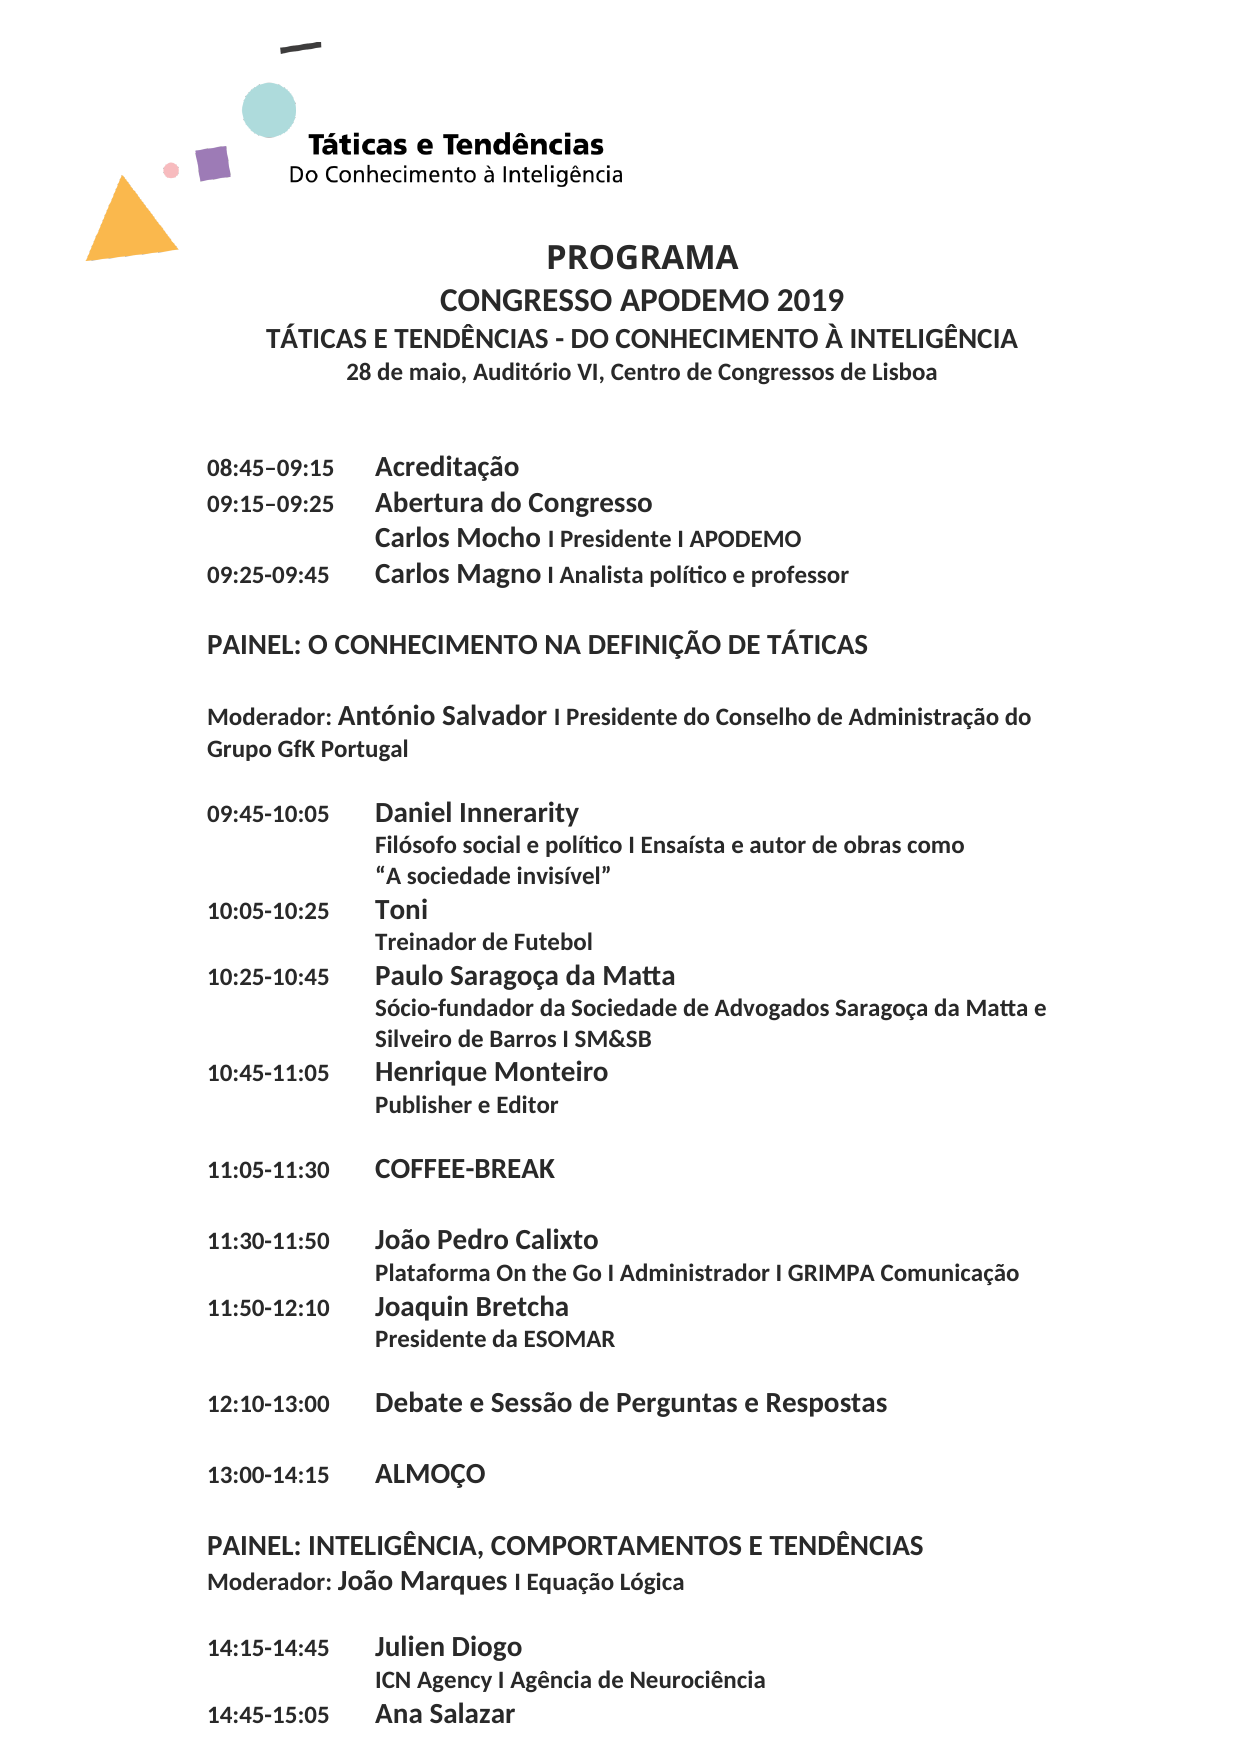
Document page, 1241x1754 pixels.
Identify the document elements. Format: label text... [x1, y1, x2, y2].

text 09:45-10:05 Daniel Innerarity [207, 794, 1077, 830]
text 09:25-09:45 Carlos Magno I Analista político e professor [207, 555, 1077, 591]
text CONGRESSO APODEMO 2019 [207, 279, 1077, 320]
text PROGRAMA [207, 234, 1077, 279]
text Filósofo social e político I Ensaísta e autor de obras como [300, 830, 1077, 860]
text Moderador: António Salvador I Presidente do Conselho de Administração do Grupo GfK Portugal [207, 697, 1077, 763]
text Publisher e Editor [357, 1089, 1077, 1120]
text 12:10-13:00 Debate e Sessão de Perguntas e Respostas [207, 1384, 1077, 1420]
text PAINEL: INTELIGÊNCIA, COMPORTAMENTOS E TENDÊNCIAS [207, 1527, 1077, 1562]
text 10:05-10:25 Toni [207, 891, 1077, 926]
text 14:15-14:45 Julien Diogo [207, 1628, 1077, 1664]
text 10:45-11:05 Henrique Monteiro [207, 1053, 1077, 1089]
text TÁTICAS E TENDÊNCIAS - DO CONHECIMENTO À INTELIGÊNCIA [207, 320, 1077, 356]
text ICN Agency I Agência de Neurociência [357, 1664, 1077, 1695]
text Sócio-fundador da Sociedade de Advogados Saragoça da Matta e Silveiro de Barros I SM&SB [375, 992, 1077, 1053]
text PAINEL: O CONHECIMENTO NA DEFINIÇÃO DE TÁTICAS [207, 626, 1077, 662]
text 14:45-15:05 Ana Salazar [207, 1695, 1077, 1730]
picture [85, 42, 622, 261]
text 11:50-12:10 Joaquin Bretcha [207, 1288, 1077, 1323]
text 10:25-10:45 Paulo Saragoça da Matta [207, 957, 1077, 992]
text Presidente da ESOMAR [357, 1323, 1077, 1354]
text Plataforma On the Go I Administrador I GRIMPA Comunicação [357, 1257, 1077, 1288]
text Carlos Mocho I Presidente I APODEMO [207, 519, 1077, 555]
text Moderador: João Marques I Equação Lógica [207, 1562, 1077, 1598]
text Treinador de Futebol [207, 926, 1077, 957]
text 28 de maio, Auditório VI, Centro de Congressos de Lisboa [207, 356, 1077, 387]
text 13:00-14:15 ALMOÇO [207, 1456, 1077, 1491]
text “A sociedade invisível” [300, 860, 1077, 891]
text 08:45–09:15 Acreditação [207, 448, 1077, 484]
text 11:30-11:50 João Pedro Calixto [207, 1221, 1077, 1257]
text 09:15–09:25 Abertura do Congresso [207, 484, 1077, 519]
text 11:05-11:30 COFFEE-BREAK [207, 1150, 1077, 1186]
